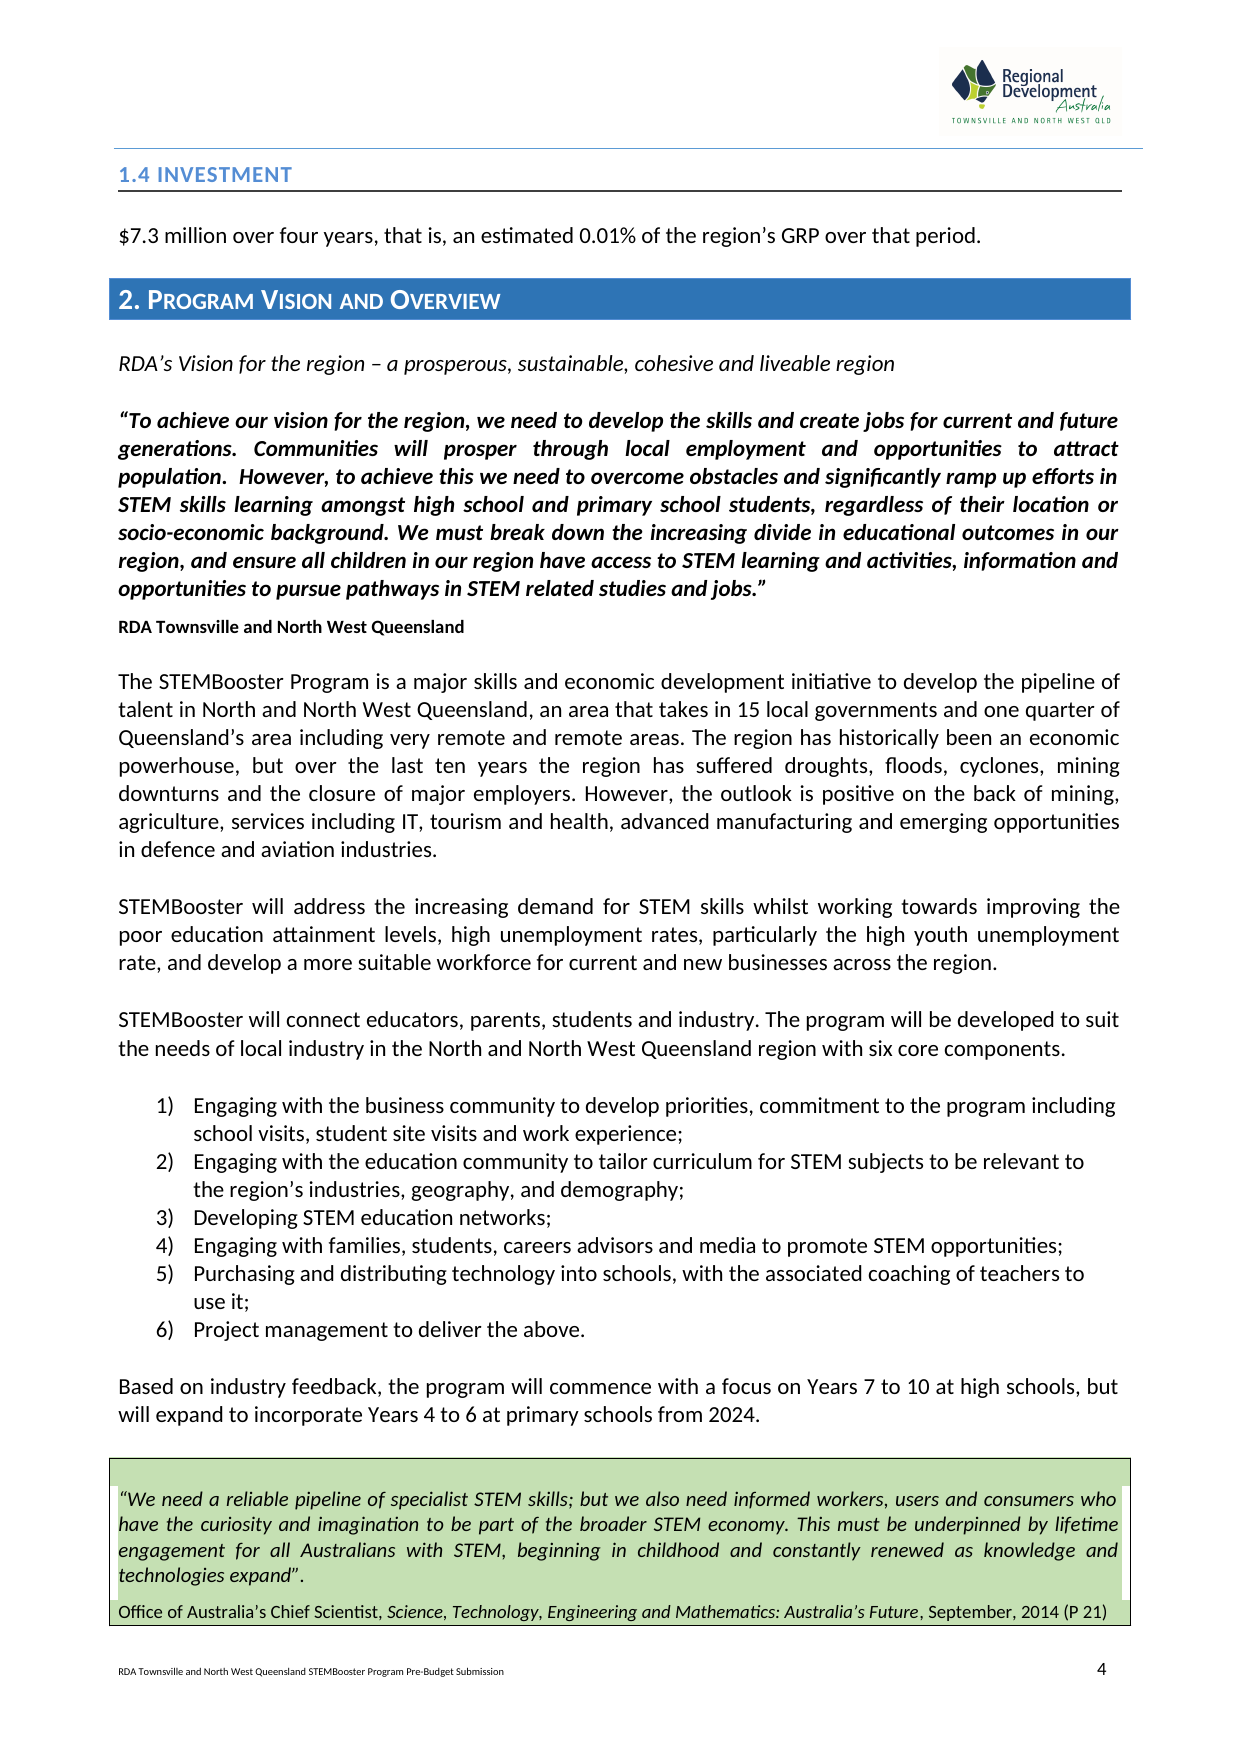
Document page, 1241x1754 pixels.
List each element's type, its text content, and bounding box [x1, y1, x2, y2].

text “We need a reliable pipeline of specialist STEM skills; but we also need informed workers, users and consumers who have the curiosity and imagination to be part of the broader STEM economy. This must be underpinned by lifetime engagement for all Australians with STEM, beginning in childhood and constantly renewed as knowledge and technologies expand”. [118, 1486, 1122, 1588]
list Project management to deliver the above. [156, 1315, 1122, 1343]
text STEMBooster will connect educators, parents, students and industry. The program will be developed to suit the needs of local industry in the North and North West Queensland region with six core components. [118, 1006, 1122, 1062]
text Based on industry feedback, the program will commence with a focus on Years 7 to 10 at high schools, but will expand to incorporate Years 4 to 6 at primary schools from 2024. [118, 1372, 1122, 1428]
text $7.3 million over four years, that is, an estimated 0.01% of the region’s GRP over that period. [118, 221, 1122, 249]
text STEMBooster will address the increasing demand for STEM skills whilst working towards improving the poor education attainment levels, high unemployment rates, particularly the high youth unemployment rate, and develop a more suitable workforce for current and new businesses across the region. [118, 892, 1122, 976]
text 2. Program Vision and Overview [110, 279, 1130, 319]
text The STEMBooster Program is a major skills and economic development initiative to develop the pipeline of talent in North and North West Queensland, an area that takes in 15 local governments and one quarter of Queensland’s area including very remote and remote areas. The region has historically been an economic powerhouse, but over the last ten years the region has suffered droughts, floods, cyclones, mining downturns and the closure of major employers. However, the outlook is positive on the back of mining, agriculture, services including IT, tourism and health, advanced manufacturing and emerging opportunities in defence and aviation industries. [118, 667, 1122, 863]
list Engaging with families, students, careers advisors and media to promote STEM opportunities; [156, 1231, 1122, 1259]
text “To achieve our vision for the region, we need to develop the skills and create jobs for current and future generations. Communities will prosper through local employment and opportunities to attract population. However, to achieve this we need to overcome obstacles and significantly ramp up efforts in STEM skills learning amongst high school and primary school students, regardless of their location or socio-economic background. We must break down the increasing divide in educational outcomes in our region, and ensure all children in our region have access to STEM learning and activities, information and opportunities to pursue pathways in STEM related studies and jobs.” [118, 406, 1122, 602]
text RDA’s Vision for the region – a prosperous, sustainable, cohesive and liveable region [118, 349, 1122, 377]
list Developing STEM education networks; [156, 1203, 1122, 1231]
list Engaging with the business community to develop priorities, commitment to the program including school visits, student site visits and work experience; [156, 1091, 1122, 1147]
text Office of Australia’s Chief Scientist, Science, Technology, Engineering and Mathematics: Australia’s Future, September, 2014 (P 21) [110, 1597, 1130, 1625]
subtitle 1.4 INVESTMENT [118, 160, 1122, 190]
list Engaging with the education community to tailor curriculum for STEM subjects to be relevant to the region’s industries, geography, and demography; [156, 1147, 1122, 1203]
picture [939, 47, 1123, 136]
text RDA Townsville and North West Queensland [118, 615, 1122, 638]
list Purchasing and distributing technology into schools, with the associated coaching of teachers to use it; [156, 1259, 1122, 1315]
